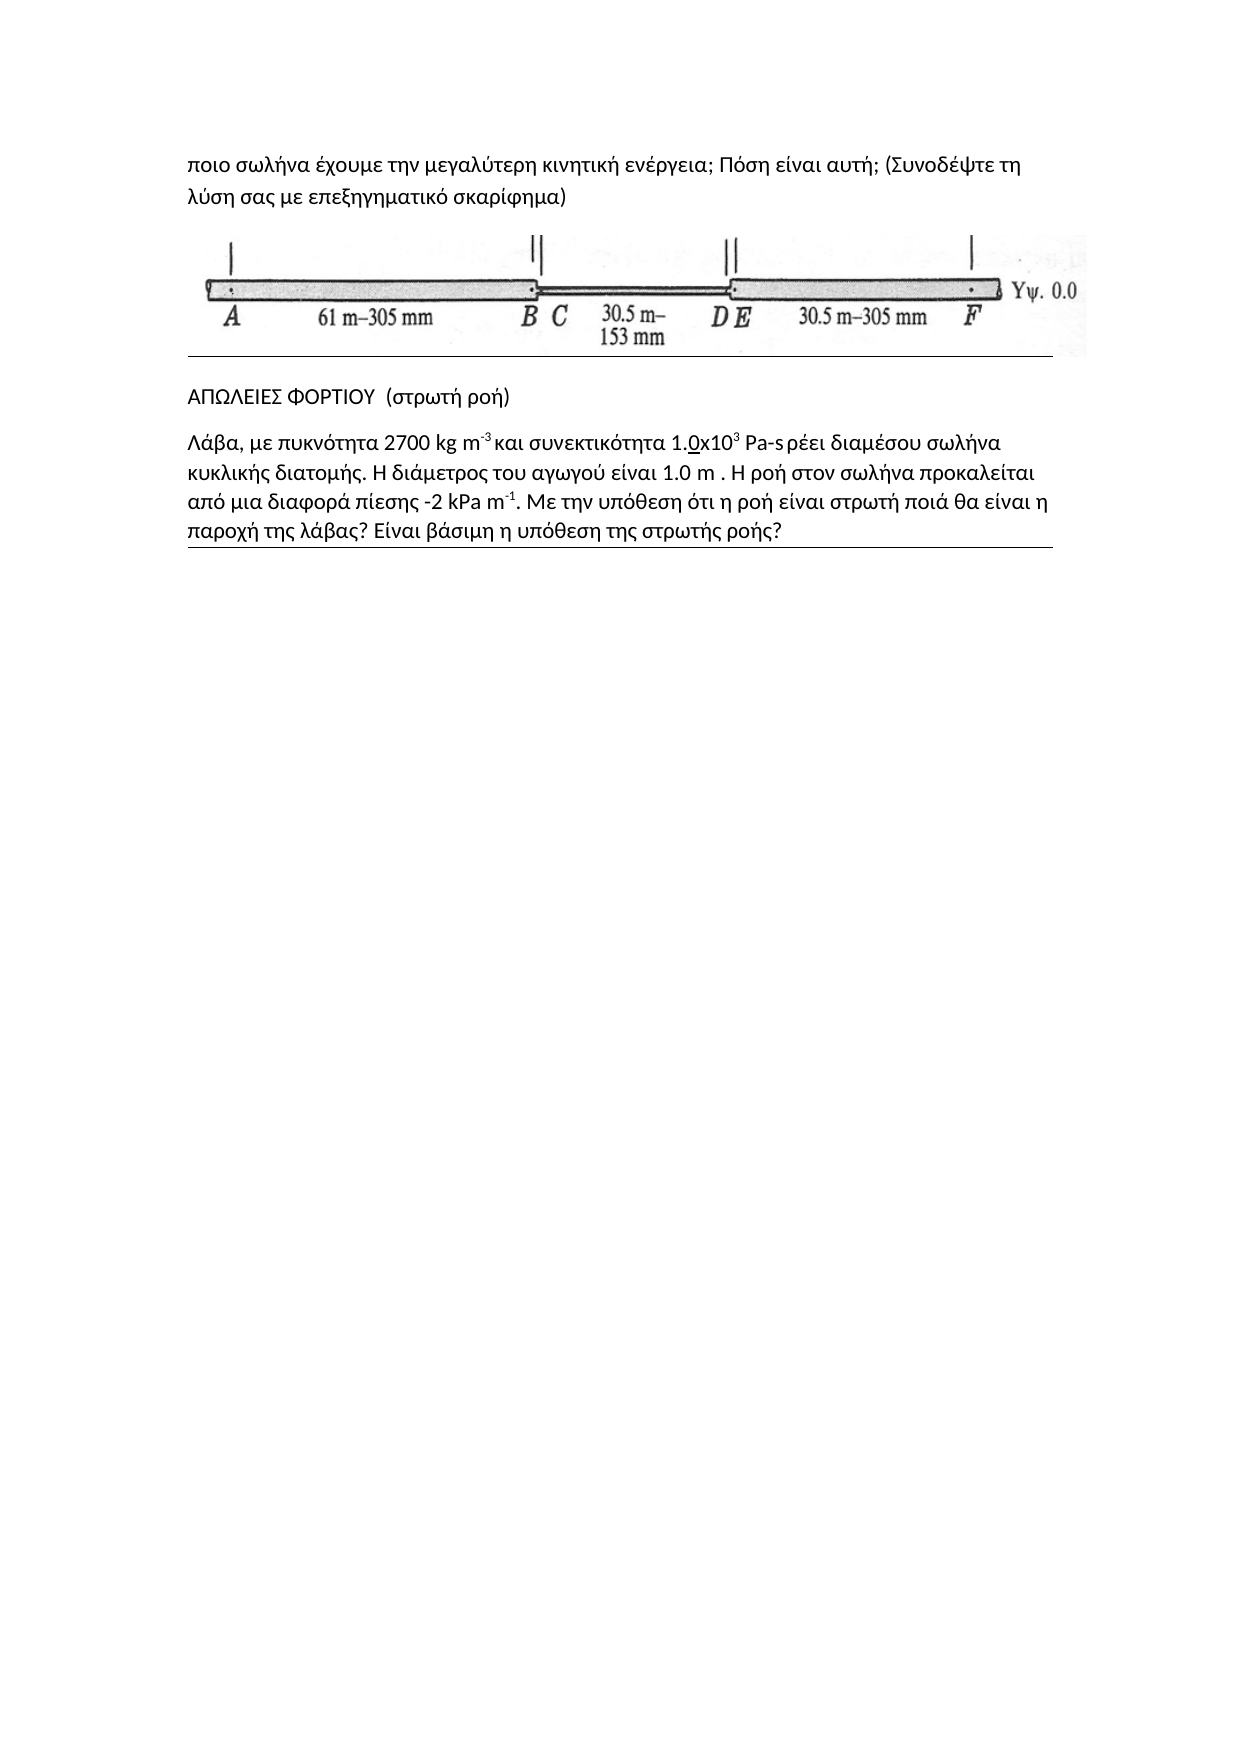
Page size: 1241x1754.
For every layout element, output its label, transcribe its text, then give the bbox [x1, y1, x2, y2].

text ΑΠΩΛΕΙΕΣ ΦΟΡΤΙΟΥ (στρωτή ροή) [187, 382, 1053, 410]
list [187, 150, 1053, 210]
text Λάβα, με πυκνότητα 2700 kg m-3 και συνεκτικότητα 1.0x103 Pa-s ρέει διαμέσου σωλήνα κυκλικής διατομής. Η διάμετρος του αγωγού είναι 1.0 m . Η ροή στον σωλήνα προκαλείται από μια διαφορά πίεσης -2 kPa m-1. Με την υπόθεση ότι η ροή είναι στρωτή ποιά θα είναι η παροχή της λάβας? Είναι βάσιμη η υπόθεση της στρωτής ροής? [187, 428, 1053, 548]
picture [187, 235, 1087, 357]
